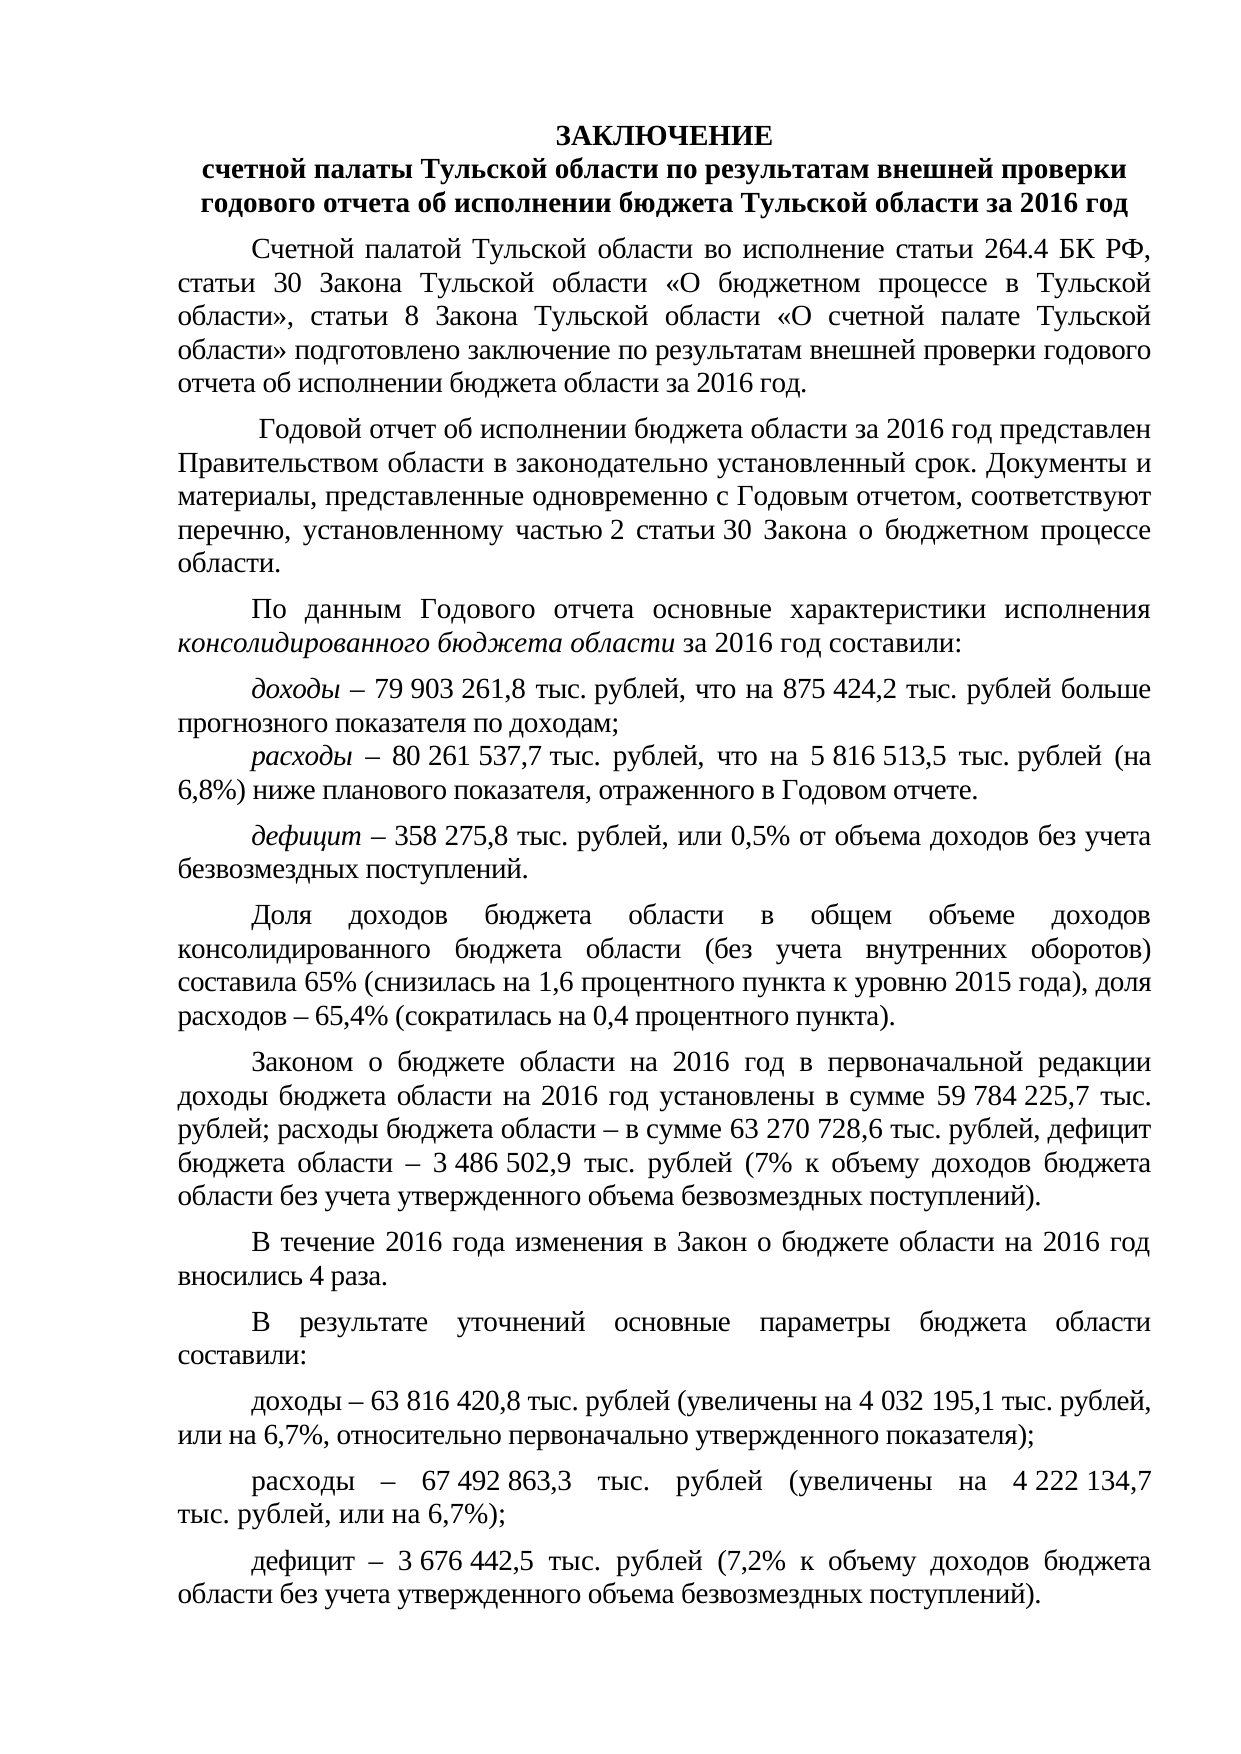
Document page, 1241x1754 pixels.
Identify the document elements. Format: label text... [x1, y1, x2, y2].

text В течение 2016 года изменения в Закон о бюджете области на 2016 год вносились 4 раза. [177, 1224, 1152, 1291]
text доходы – 63 816 420,8 тыс. рублей (увеличены на 4 032 195,1 тыс. рублей, или на 6,7%, относительно первоначально утвержденного показателя); [177, 1383, 1152, 1451]
text Законом о бюджете области на 2016 год в первоначальной редакции доходы бюджета области на 2016 год установлены в сумме 59 784 225,7 тыс. рублей; расходы бюджета области – в сумме 63 270 728,6 тыс. рублей, дефицит бюджета области – 3 486 502,9 тыс. рублей (7% к объему доходов бюджета области без учета утвержденного объема безвозмездных поступлений). [177, 1044, 1152, 1212]
text Годовой отчет об исполнении бюджета области за 2016 год представлен Правительством области в законодательно установленный срок. Документы и материалы, представленные одновременно с Годовым отчетом, соответствуют перечню, установленному частью 2 статьи 30 Закона о бюджетном процессе области. [177, 411, 1152, 579]
text Счетной палатой Тульской области во исполнение статьи 264.4 БК РФ, статьи 30 Закона Тульской области «О бюджетном процессе в Тульской области», статьи 8 Закона Тульской области «О счетной палате Тульской области» подготовлено заключение по результатам внешней проверки годового отчета об исполнении бюджета области за 2016 год. [177, 231, 1152, 399]
text расходы – 67 492 863,3 тыс. рублей (увеличены на 4 222 134,7 тыс. рублей, или на 6,7%); [177, 1463, 1152, 1530]
text дефицит – 358 275,8 тыс. рублей, или 0,5% от объема доходов без учета безвозмездных поступлений. [177, 818, 1152, 885]
text В результате уточнений основные параметры бюджета области составили: [177, 1304, 1152, 1371]
text годового отчета об исполнении бюджета Тульской области за 2016 год [177, 185, 1152, 219]
text Доля доходов бюджета области в общем объеме доходов консолидированного бюджета области (без учета внутренних оборотов) составила 65% (снизилась на 1,6 процентного пункта к уровню 2015 года), доля расходов – 65,4% (сократилась на 0,4 процентного пункта). [177, 897, 1152, 1032]
text ЗАКЛЮЧЕНИЕ счетной палаты Тульской области по результатам внешней проверки [177, 118, 1152, 185]
text расходы – 80 261 537,7 тыс. рублей, что на 5 816 513,5 тыс. рублей (на 6,8%) ниже планового показателя, отраженного в Годовом отчете. [177, 738, 1152, 805]
text дефицит – 3 676 442,5 тыс. рублей (7,2% к объему доходов бюджета области без учета утвержденного объема безвозмездных поступлений). [177, 1543, 1152, 1610]
text доходы – 79 903 261,8 тыс. рублей, что на 875 424,2 тыс. рублей больше прогнозного показателя по доходам; [177, 671, 1152, 738]
text По данным Годового отчета основные характеристики исполнения консолидированного бюджета области за 2016 год составили: [177, 592, 1152, 659]
